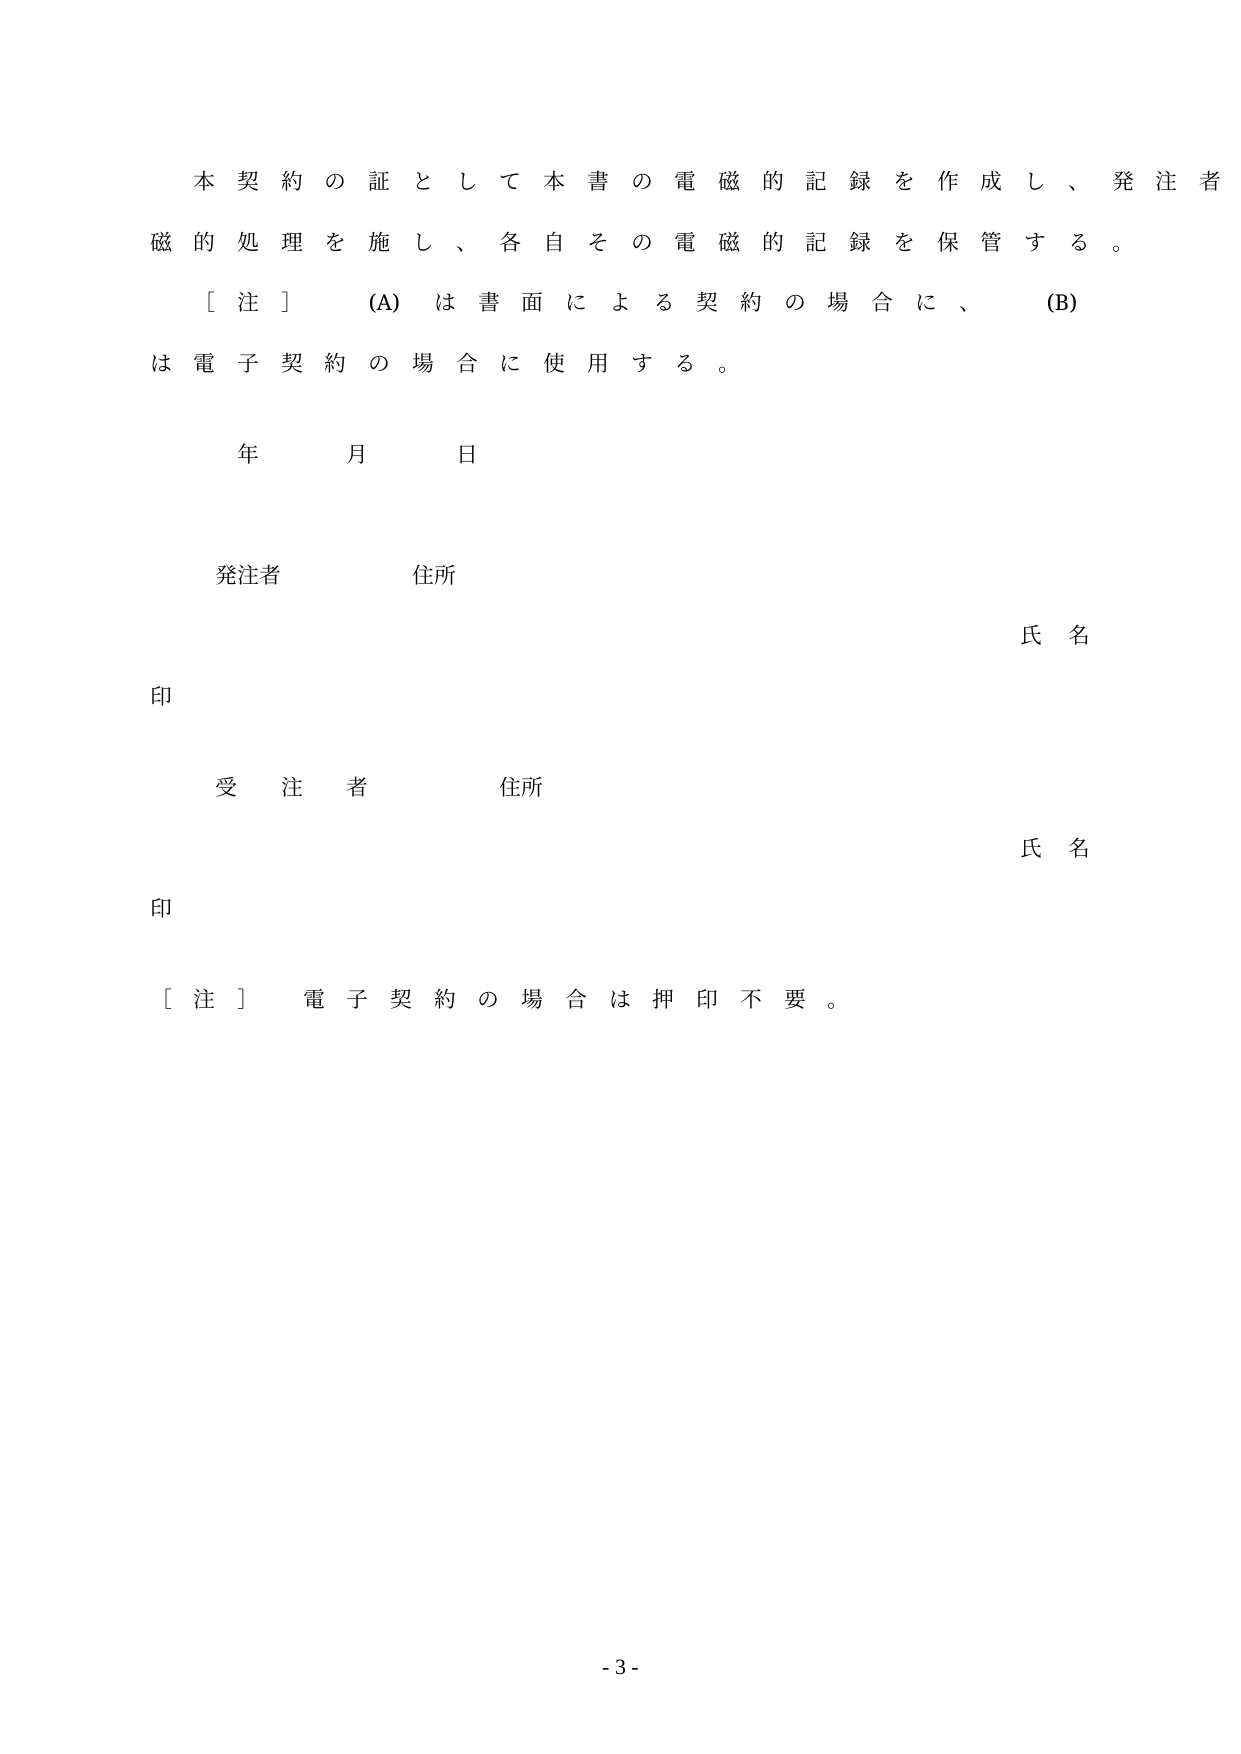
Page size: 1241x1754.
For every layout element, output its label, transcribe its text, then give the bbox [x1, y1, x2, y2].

text 発注者 住所 [150, 543, 1090, 604]
text ［注］ 電子契約の場合は押印不要。 [150, 968, 1090, 1028]
text 受 注 者 住所 [150, 756, 1090, 816]
text 氏名 印 [150, 604, 1090, 725]
text 氏名 印 [150, 816, 1090, 938]
text 本契約の証として本書の電磁的記録を作成し、発注者及び受注者が合意の後、押印に代わる電磁的処理を施し、各自その電磁的記録を保管する。 [150, 149, 1090, 271]
text ［注］ (A)は書面による契約の場合に、 (B)は電子契約の場合に使用する。 [150, 271, 1090, 392]
text 年 月 日 [150, 422, 1090, 483]
